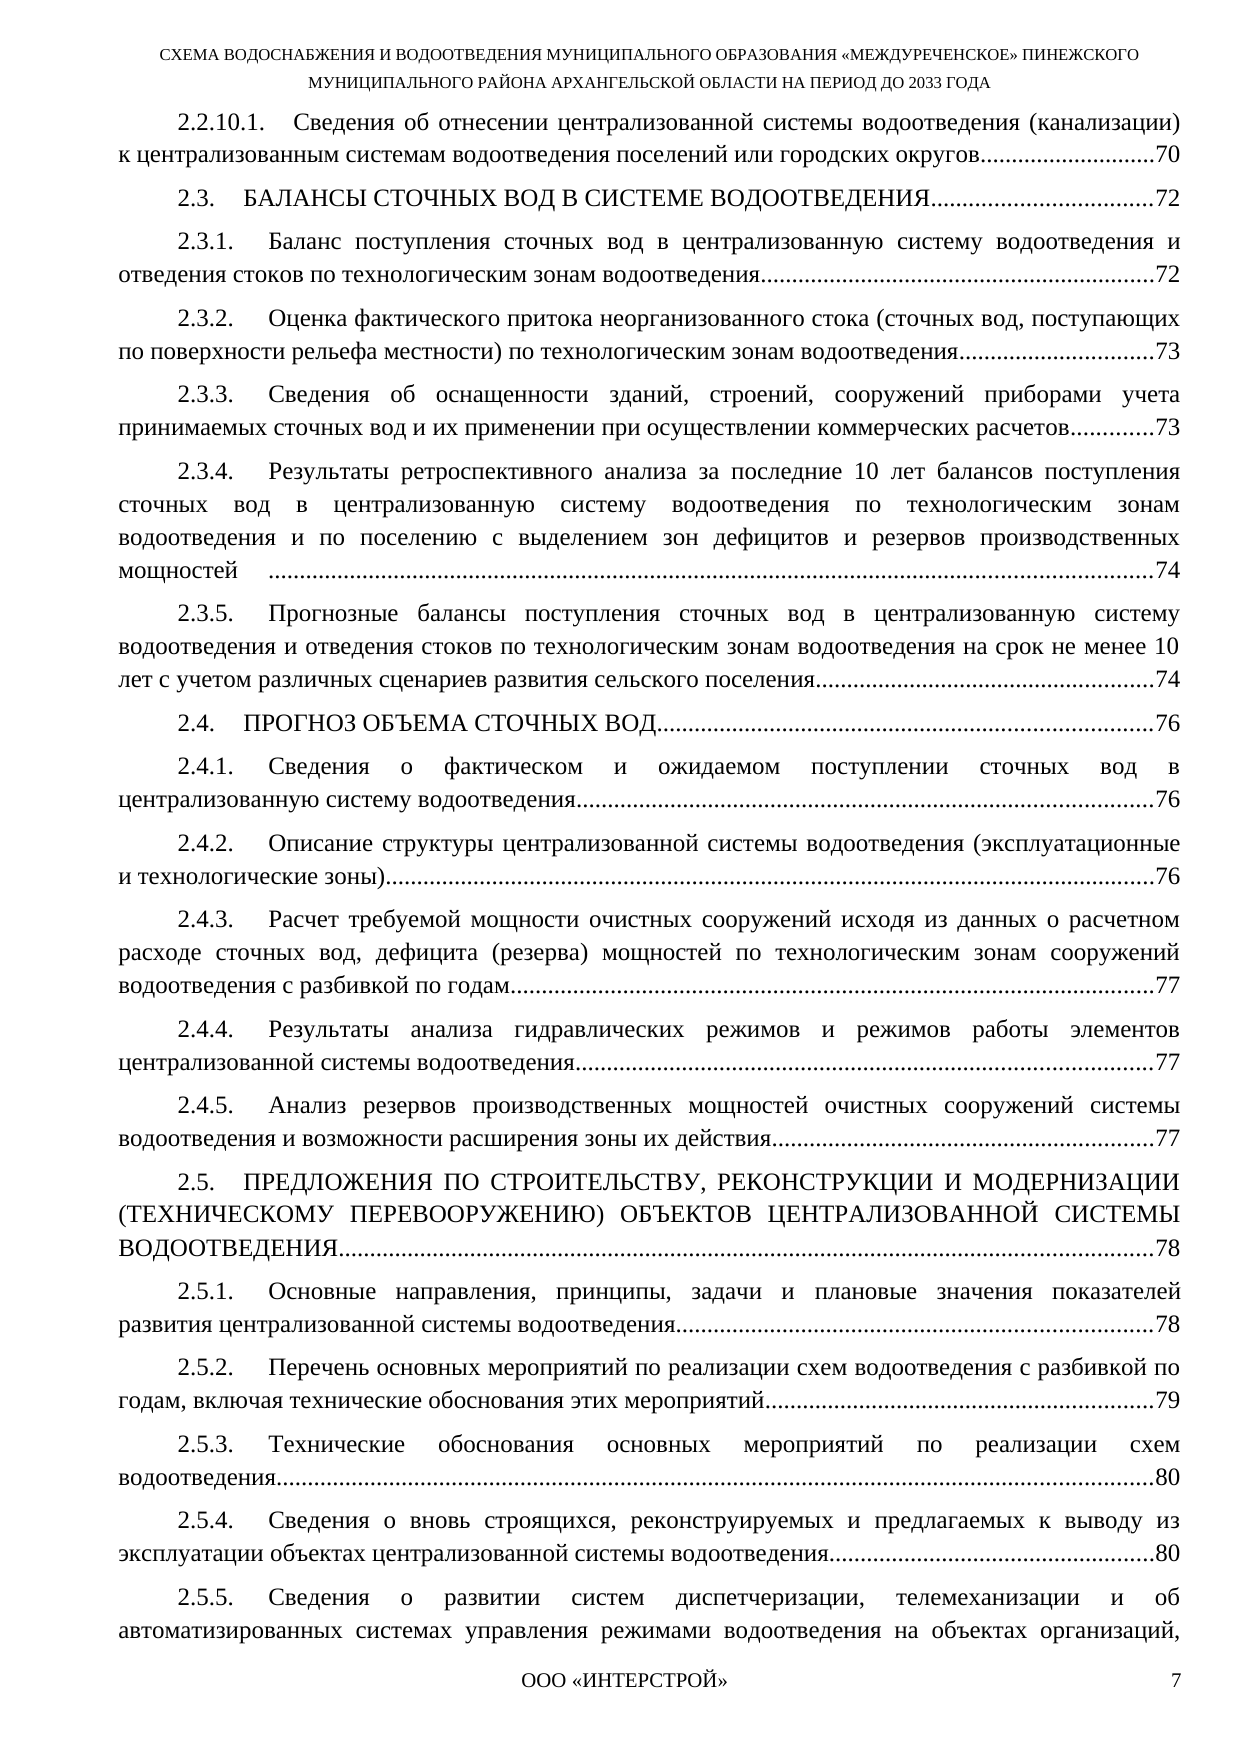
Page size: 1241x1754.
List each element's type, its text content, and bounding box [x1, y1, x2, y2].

text 2.3.4. Результаты ретроспективного анализа за последние 10 лет балансов поступления сточных вод в централизованную систему водоотведения по технологическим зонам водоотведения и по поселению с выделением зон дефицитов и резервов производственных мощностей 74 [118, 456, 1181, 584]
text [118, 1582, 1181, 1644]
text 2.4.3. Расчет требуемой мощности очистных сооружений исходя из данных о расчетном расходе сточных вод, дефицита (резерва) мощностей по технологическим зонам сооружений водоотведения с разбивкой по годам 77 [118, 904, 1181, 999]
text 2.4.5. Анализ резервов производственных мощностей очистных сооружений системы водоотведения и возможности расширения зоны их действия 77 [118, 1090, 1181, 1152]
text 2.5.1. Основные направления, принципы, задачи и плановые значения показателей развития централизованной системы водоотведения 78 [118, 1276, 1181, 1338]
text 2.3.2. Оценка фактического притока неорганизованного стока (сточных вод, поступающих по поверхности рельефа местности) по технологическим зонам водоотведения 73 [118, 303, 1181, 365]
text 2.4. ПРОГНОЗ ОБЪЕМА СТОЧНЫХ ВОД 76 [118, 708, 1181, 737]
text 2.5.3. Технические обоснования основных мероприятий по реализации схем водоотведения 80 [118, 1429, 1181, 1491]
text 2.5.4. Сведения о вновь строящихся, реконструируемых и предлагаемых к выводу из эксплуатации объектах централизованной системы водоотведения 80 [118, 1505, 1181, 1567]
text 2.3.3. Сведения об оснащенности зданий, строений, сооружений приборами учета принимаемых сточных вод и их применении при осуществлении коммерческих расчетов 73 [118, 379, 1181, 441]
text 2.5.2. Перечень основных мероприятий по реализации схем водоотведения с разбивкой по годам, включая технические обоснования этих мероприятий 79 [118, 1352, 1181, 1414]
text 2.4.1. Сведения о фактическом и ожидаемом поступлении сточных вод в централизованную систему водоотведения 76 [118, 751, 1181, 813]
text 2.3. БАЛАНСЫ СТОЧНЫХ ВОД В СИСТЕМЕ ВОДООТВЕДЕНИЯ 72 [118, 183, 1181, 212]
text 2.5. ПРЕДЛОЖЕНИЯ ПО СТРОИТЕЛЬСТВУ, РЕКОНСТРУКЦИИ И МОДЕРНИЗАЦИИ (ТЕХНИЧЕСКОМУ ПЕРЕВООРУЖЕНИЮ) ОБЪЕКТОВ ЦЕНТРАЛИЗОВАННОЙ СИСТЕМЫ ВОДООТВЕДЕНИЯ 78 [118, 1167, 1181, 1261]
text 2.4.4. Результаты анализа гидравлических режимов и режимов работы элементов централизованной системы водоотведения 77 [118, 1014, 1181, 1075]
text 2.2.10.1. Сведения об отнесении централизованной системы водоотведения (канализации) к централизованным системам водоотведения поселений или городских округов 70 [118, 107, 1181, 168]
text 2.4.2. Описание структуры централизованной системы водоотведения (эксплуатационные и технологические зоны) 76 [118, 828, 1181, 889]
text 2.3.5. Прогнозные балансы поступления сточных вод в централизованную систему водоотведения и отведения стоков по технологическим зонам водоотведения на срок не менее 10 лет с учетом различных сценариев развития сельского поселения 74 [118, 598, 1181, 693]
text 2.3.1. Баланс поступления сточных вод в централизованную систему водоотведения и отведения стоков по технологическим зонам водоотведения 72 [118, 226, 1181, 288]
